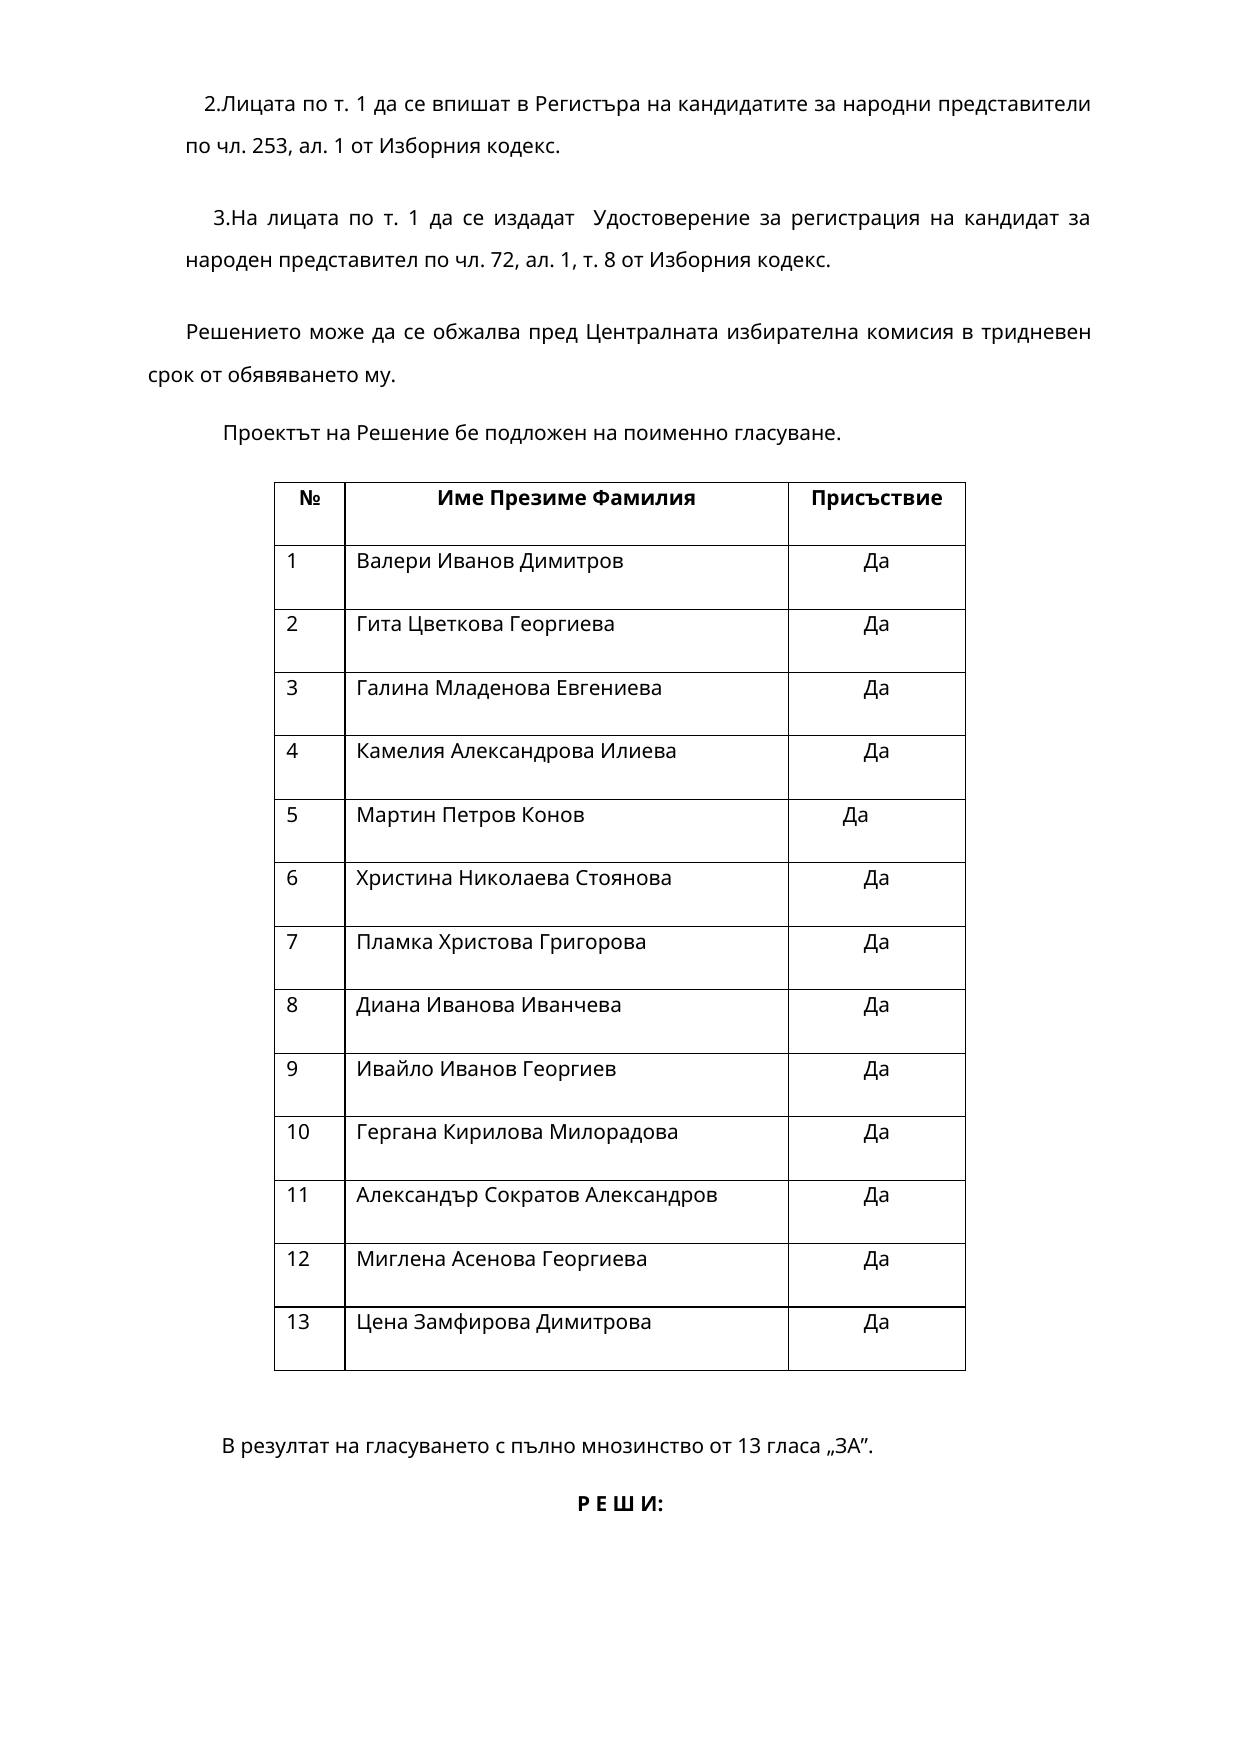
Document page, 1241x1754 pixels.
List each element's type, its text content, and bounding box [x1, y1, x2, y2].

table_cell Да [789, 610, 965, 672]
table_cell 10 [275, 1117, 344, 1179]
table_header № [275, 483, 344, 545]
table_cell 8 [275, 990, 344, 1053]
table_cell 1 [275, 546, 344, 608]
text Р Е Ш И: [148, 1489, 1093, 1518]
table_cell 9 [275, 1054, 344, 1116]
table_cell Да [789, 673, 965, 735]
table_cell Александър Сократов Александров [346, 1181, 788, 1243]
table_cell Ивайло Иванов Георгиев [346, 1054, 788, 1116]
table_cell Да [789, 990, 965, 1053]
table_cell Мартин Петров Конов [346, 800, 788, 862]
table_cell Цена Замфирова Димитрова [346, 1308, 788, 1370]
table_cell 12 [275, 1244, 344, 1306]
table_cell Да [789, 863, 965, 926]
table_header Име Презиме Фамилия [346, 483, 788, 545]
table_cell Валери Иванов Димитров [346, 546, 788, 608]
list Проектът на Решение бе подложен на поименно гласуване. [223, 418, 1093, 447]
table_cell Да [789, 1308, 965, 1370]
table_cell 3 [275, 673, 344, 735]
table_cell 7 [275, 927, 344, 989]
table_cell Да [789, 1117, 965, 1179]
table_header Присъствие [789, 483, 965, 545]
table_cell Миглена Асенова Георгиева [346, 1244, 788, 1306]
table_cell Да [789, 736, 965, 799]
table_cell Галина Младенова Евгениева [346, 673, 788, 735]
table_cell Камелия Александрова Илиева [346, 736, 788, 799]
table_cell Христина Николаева Стоянова [346, 863, 788, 926]
table_cell Пламка Христова Григорова [346, 927, 788, 989]
table_cell 2 [275, 610, 344, 672]
table_cell Да [789, 1054, 965, 1116]
table_cell Да [789, 800, 965, 862]
table_cell Да [789, 1244, 965, 1306]
table_cell Да [789, 546, 965, 608]
text 2.Лицата по т. 1 да се впишат в Регистъра на кандидатите за народни представители по чл. 253, ал. 1 от Изборния кодекс. [185, 89, 1093, 160]
table_cell Да [789, 1181, 965, 1243]
table_cell Да [789, 927, 965, 989]
table_cell 11 [275, 1181, 344, 1243]
table_cell 5 [275, 800, 344, 862]
text Решението може да се обжалва пред Централната избирателна комисия в тридневен срок от обявяването му. [148, 317, 1093, 388]
table_cell 6 [275, 863, 344, 926]
table_cell 13 [275, 1308, 344, 1370]
text В резултат на гласуването с пълно мнозинство от 13 гласа „ЗА”. [148, 1431, 1093, 1460]
table_cell 4 [275, 736, 344, 799]
table_cell Гита Цветкова Георгиева [346, 610, 788, 672]
table_cell Гергана Кирилова Милорадова [346, 1117, 788, 1179]
text 3.На лицата по т. 1 да се издадат Удостоверение за регистрация на кандидат за народен представител по чл. 72, ал. 1, т. 8 от Изборния кодекс. [185, 203, 1093, 274]
table_cell Диана Иванова Иванчева [346, 990, 788, 1053]
